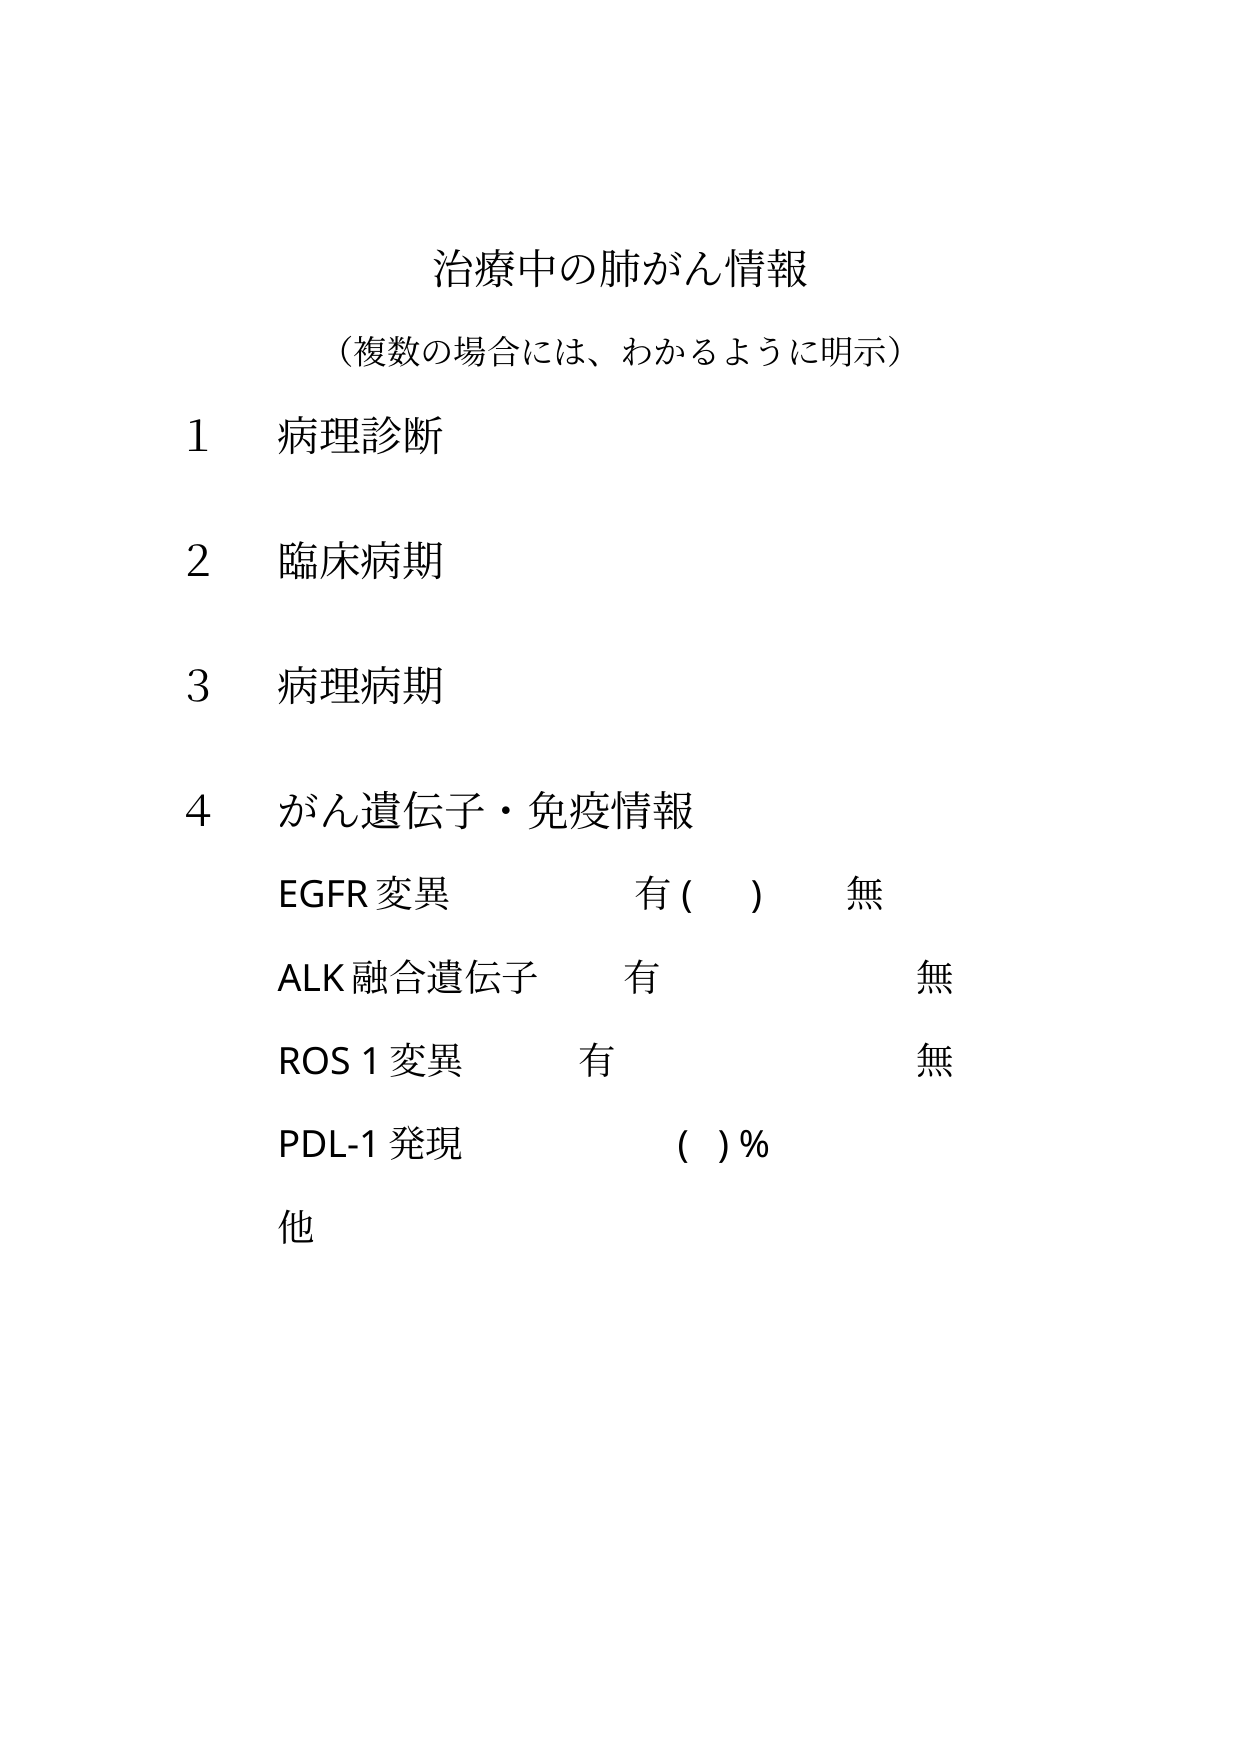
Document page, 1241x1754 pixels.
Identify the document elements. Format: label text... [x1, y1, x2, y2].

text PDL-1発現 ( ) % [177, 1100, 1063, 1183]
text 治療中の肺がん情報 [177, 225, 1063, 308]
text （複数の場合には、わかるように明示） [177, 308, 1063, 392]
text ２ 臨床病期 [177, 517, 1063, 600]
text ALK融合遺伝子 有 無 [177, 933, 1063, 1017]
text ROS 1変異 有 無 [177, 1017, 1063, 1100]
text ４ がん遺伝子・免疫情報 [177, 767, 1063, 850]
text ３ 病理病期 [177, 642, 1063, 725]
text 他 [177, 1183, 1063, 1267]
text １ 病理診断 [177, 392, 1063, 475]
text EGFR変異 有 ( ) 無 [177, 850, 1063, 933]
